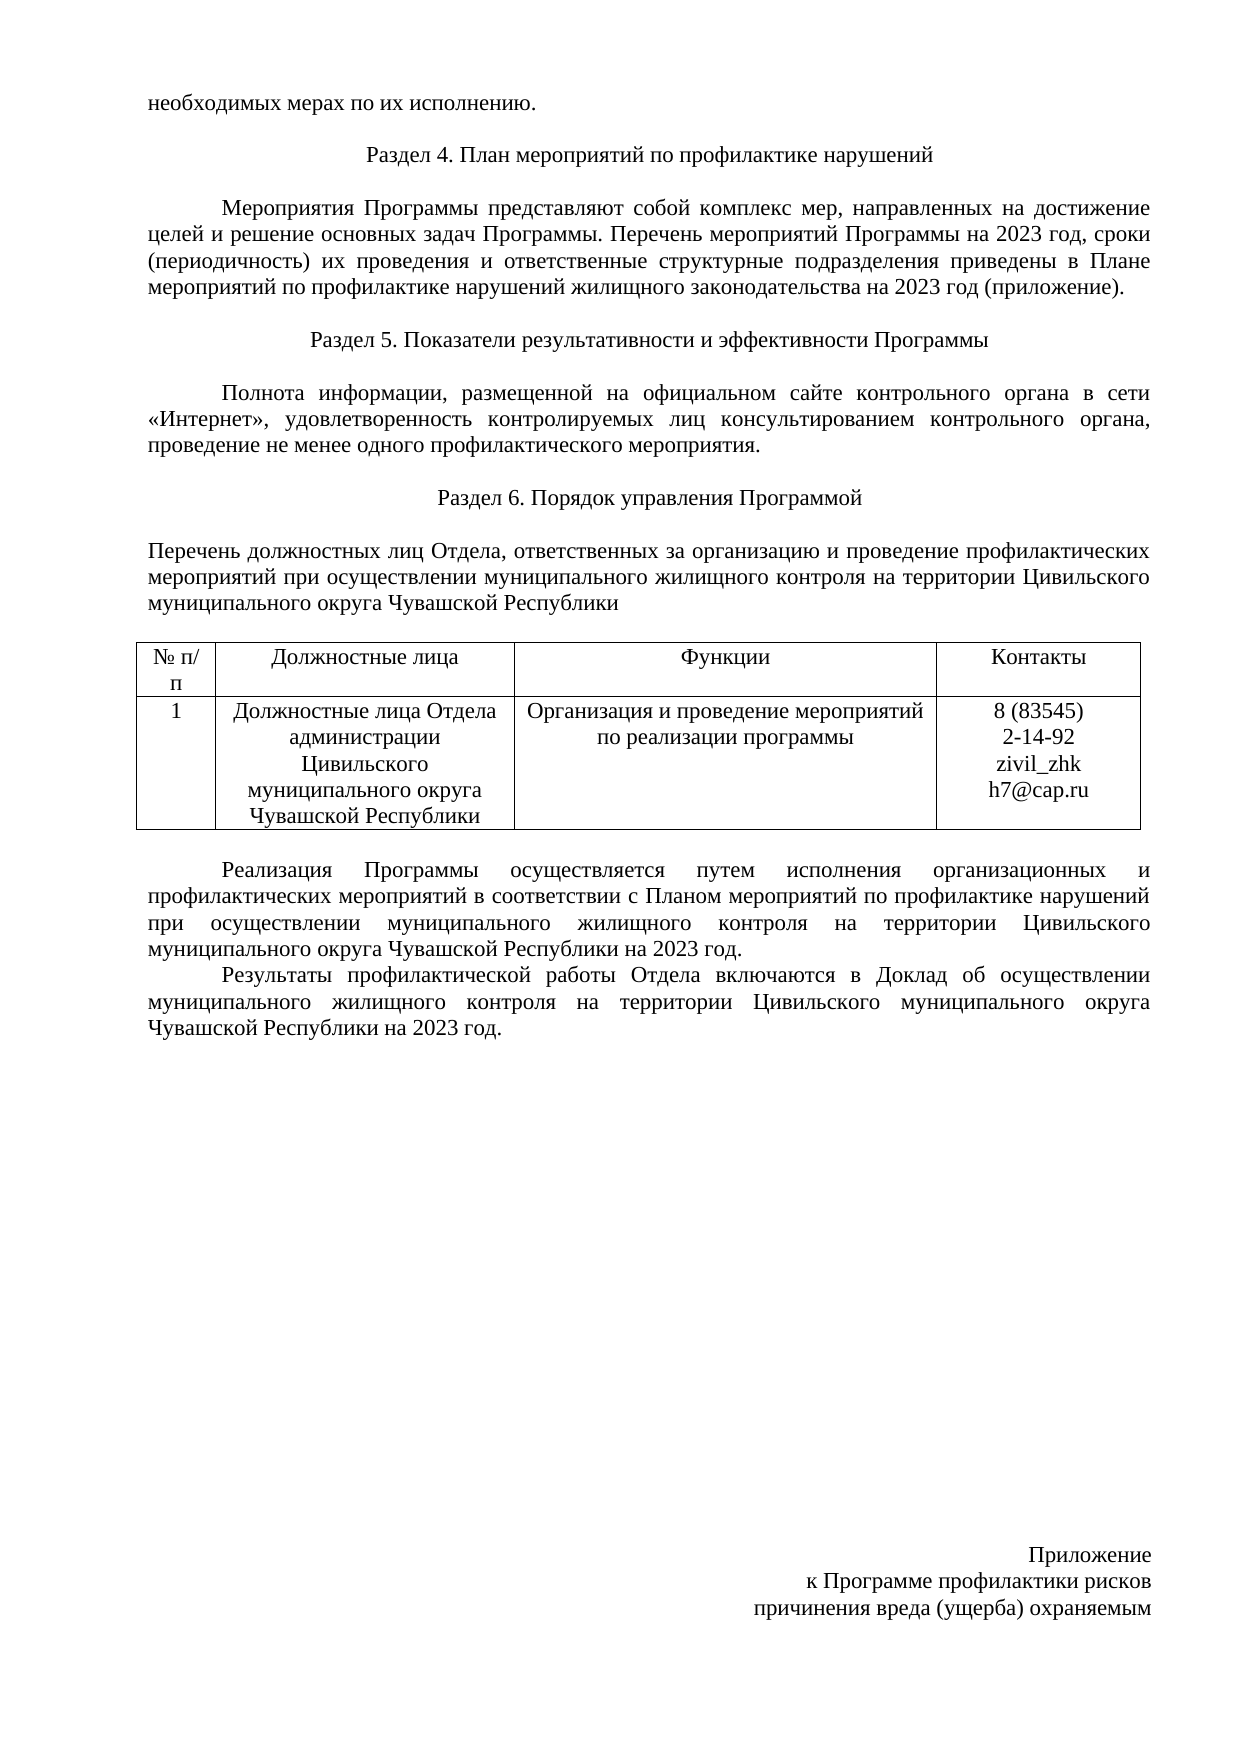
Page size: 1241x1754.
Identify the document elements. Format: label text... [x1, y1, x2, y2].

text Приложение [148, 1541, 1152, 1568]
text Реализация Программы осуществляется путем исполнения организационных и профилактических мероприятий в соответствии с Планом мероприятий по профилактике нарушений при осуществлении муниципального жилищного контроля на территории Цивильского муниципального округа Чувашской Республики на 2023 год. [148, 856, 1152, 961]
table_cell Должностные лица Отдела администрации Цивильского муниципального округа Чувашской Республики [216, 697, 514, 829]
table_header Контакты [937, 643, 1140, 696]
table_cell 1 [137, 697, 215, 829]
text Результаты профилактической работы Отдела включаются в Доклад об осуществлении муниципального жилищного контроля на территории Цивильского муниципального округа Чувашской Республики на 2023 год. [148, 961, 1152, 1041]
text Раздел 6. Порядок управления Программой [148, 484, 1152, 510]
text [148, 89, 1152, 115]
table_cell 8 (83545) 2-14-92 zivil_zhkh7@cap.ru [937, 697, 1140, 829]
text к Программе профилактики рисков [148, 1568, 1152, 1594]
table_header Должностные лица [216, 643, 514, 696]
text причинения вреда (ущерба) охраняемым [148, 1594, 1152, 1620]
text Раздел 5. Показатели результативности и эффективности Программы [148, 326, 1152, 352]
text Полнота информации, размещенной на официальном сайте контрольного органа в сети «Интернет», удовлетворенность контролируемых лиц консультированием контрольного органа, проведение не менее одного профилактического мероприятия. [148, 378, 1152, 458]
text Мероприятия Программы представляют собой комплекс мер, направленных на достижение целей и решение основных задач Программы. Перечень мероприятий Программы на 2023 год, сроки (периодичность) их проведения и ответственные структурные подразделения приведены в Плане мероприятий по профилактике нарушений жилищного законодательства на 2023 год (приложение). [148, 194, 1152, 299]
table_header № п/п [137, 643, 215, 696]
text Раздел 4. План мероприятий по профилактике нарушений [148, 141, 1152, 168]
text Перечень должностных лиц Отдела, ответственных за организацию и проведение профилактических мероприятий при осуществлении муниципального жилищного контроля на территории Цивильского муниципального округа Чувашской Республики [148, 537, 1152, 616]
table_header Функции [515, 643, 936, 696]
table_cell Организация и проведение мероприятий по реализации программы [515, 697, 936, 829]
